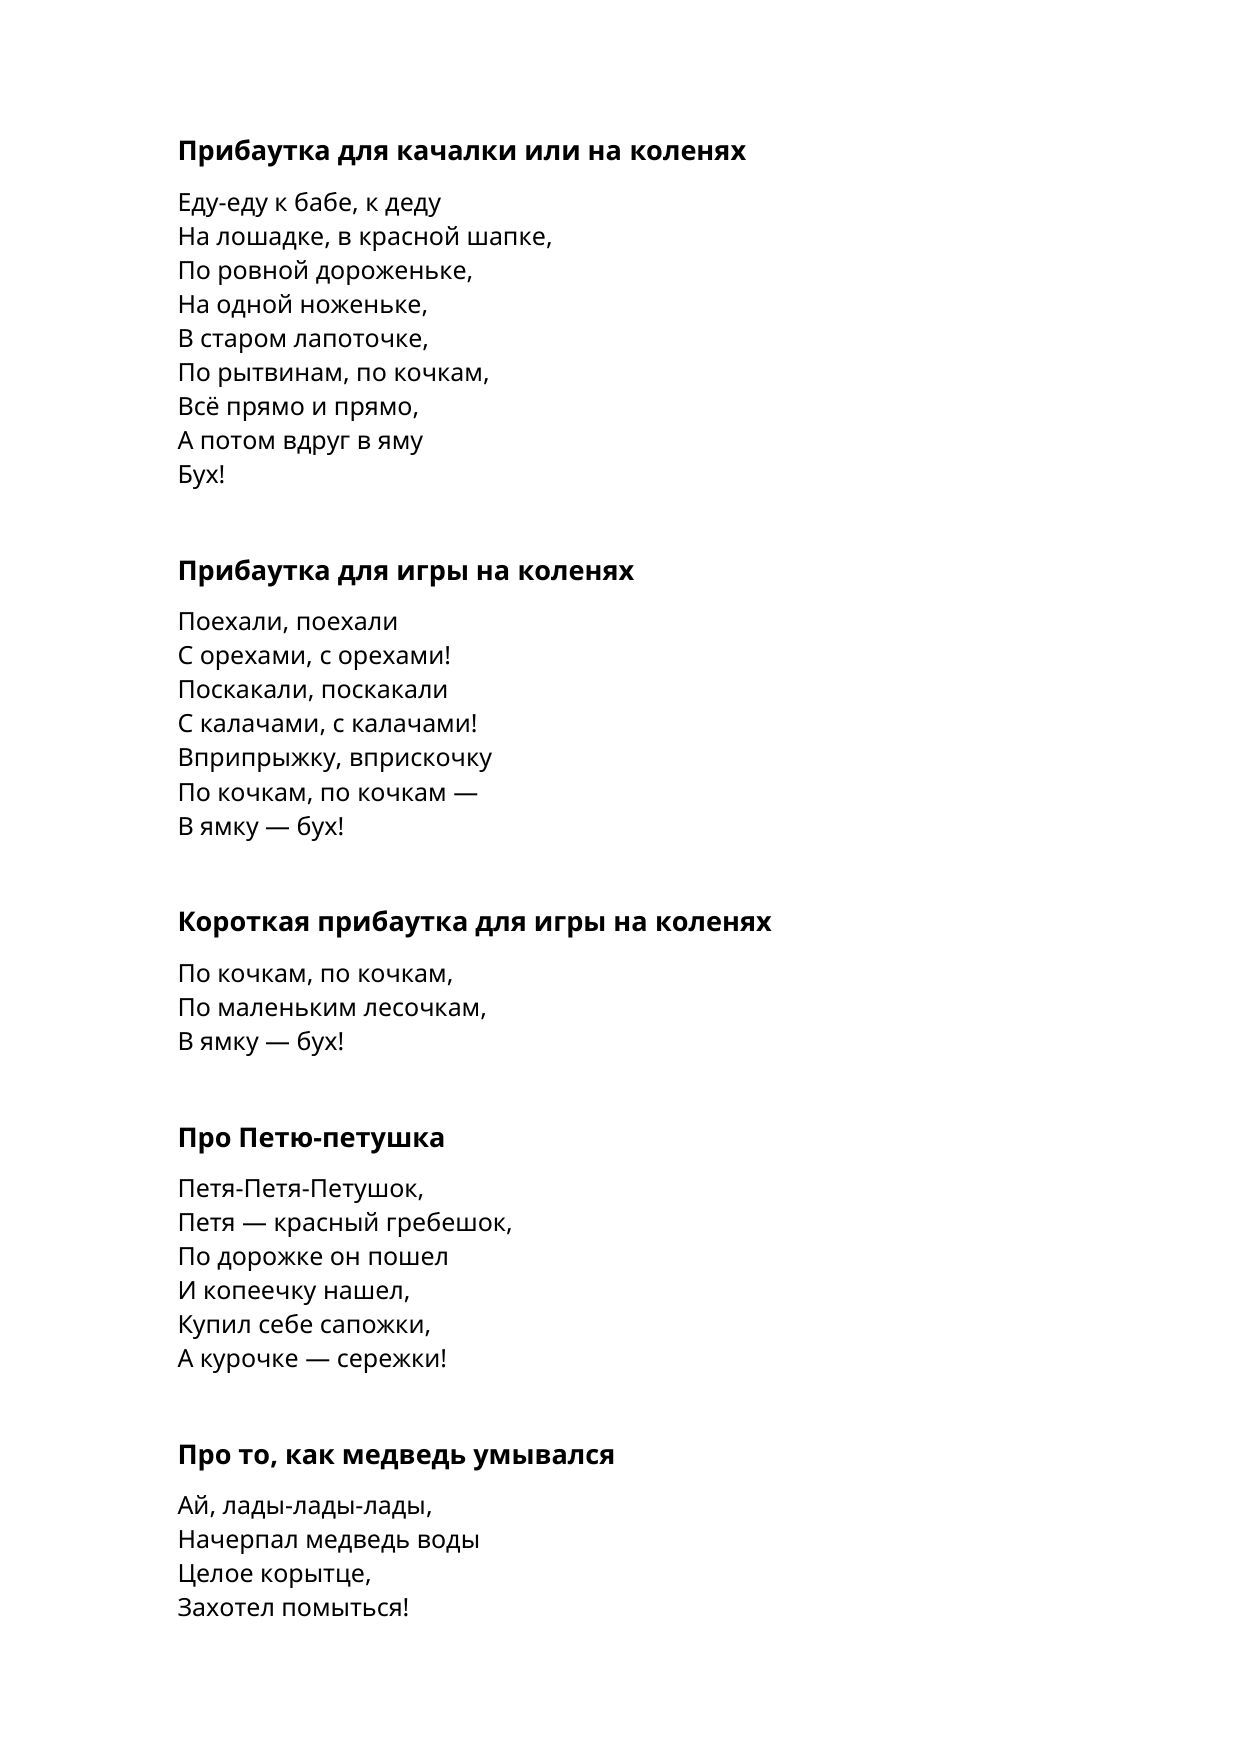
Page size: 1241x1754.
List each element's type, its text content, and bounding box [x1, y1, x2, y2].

text По кочкам, по кочкам, По маленьким лесочкам, В ямку — бух! [177, 955, 1152, 1057]
text Прибаутка для игры на коленях [177, 538, 1152, 588]
text Поехали, поехали С орехами, с орехами! Поскакали, поскакали С калачами, с калачами! Вприпрыжку, вприскочку По кочкам, по кочкам — В ямку — бух! [177, 604, 1152, 842]
text Короткая прибаутка для игры на коленях [177, 889, 1152, 940]
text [177, 1488, 1152, 1624]
text Про то, как медведь умывался [177, 1422, 1152, 1472]
text Прибаутка для качалки или на коленях [177, 118, 1152, 169]
text Петя-Петя-Петушок, Петя — красный гребешок, По дорожке он пошел И копеечку нашел, Купил себе сапожки, А курочке — сережки! [177, 1171, 1152, 1375]
text Еду-еду к бабе, к деду На лошадке, в красной шапке, По ровной дороженьке, На одной ноженьке, В старом лапоточке, По рытвинам, по кочкам, Всё прямо и прямо, А потом вдруг в яму Бух! [177, 184, 1152, 491]
text Про Петю-петушка [177, 1104, 1152, 1155]
